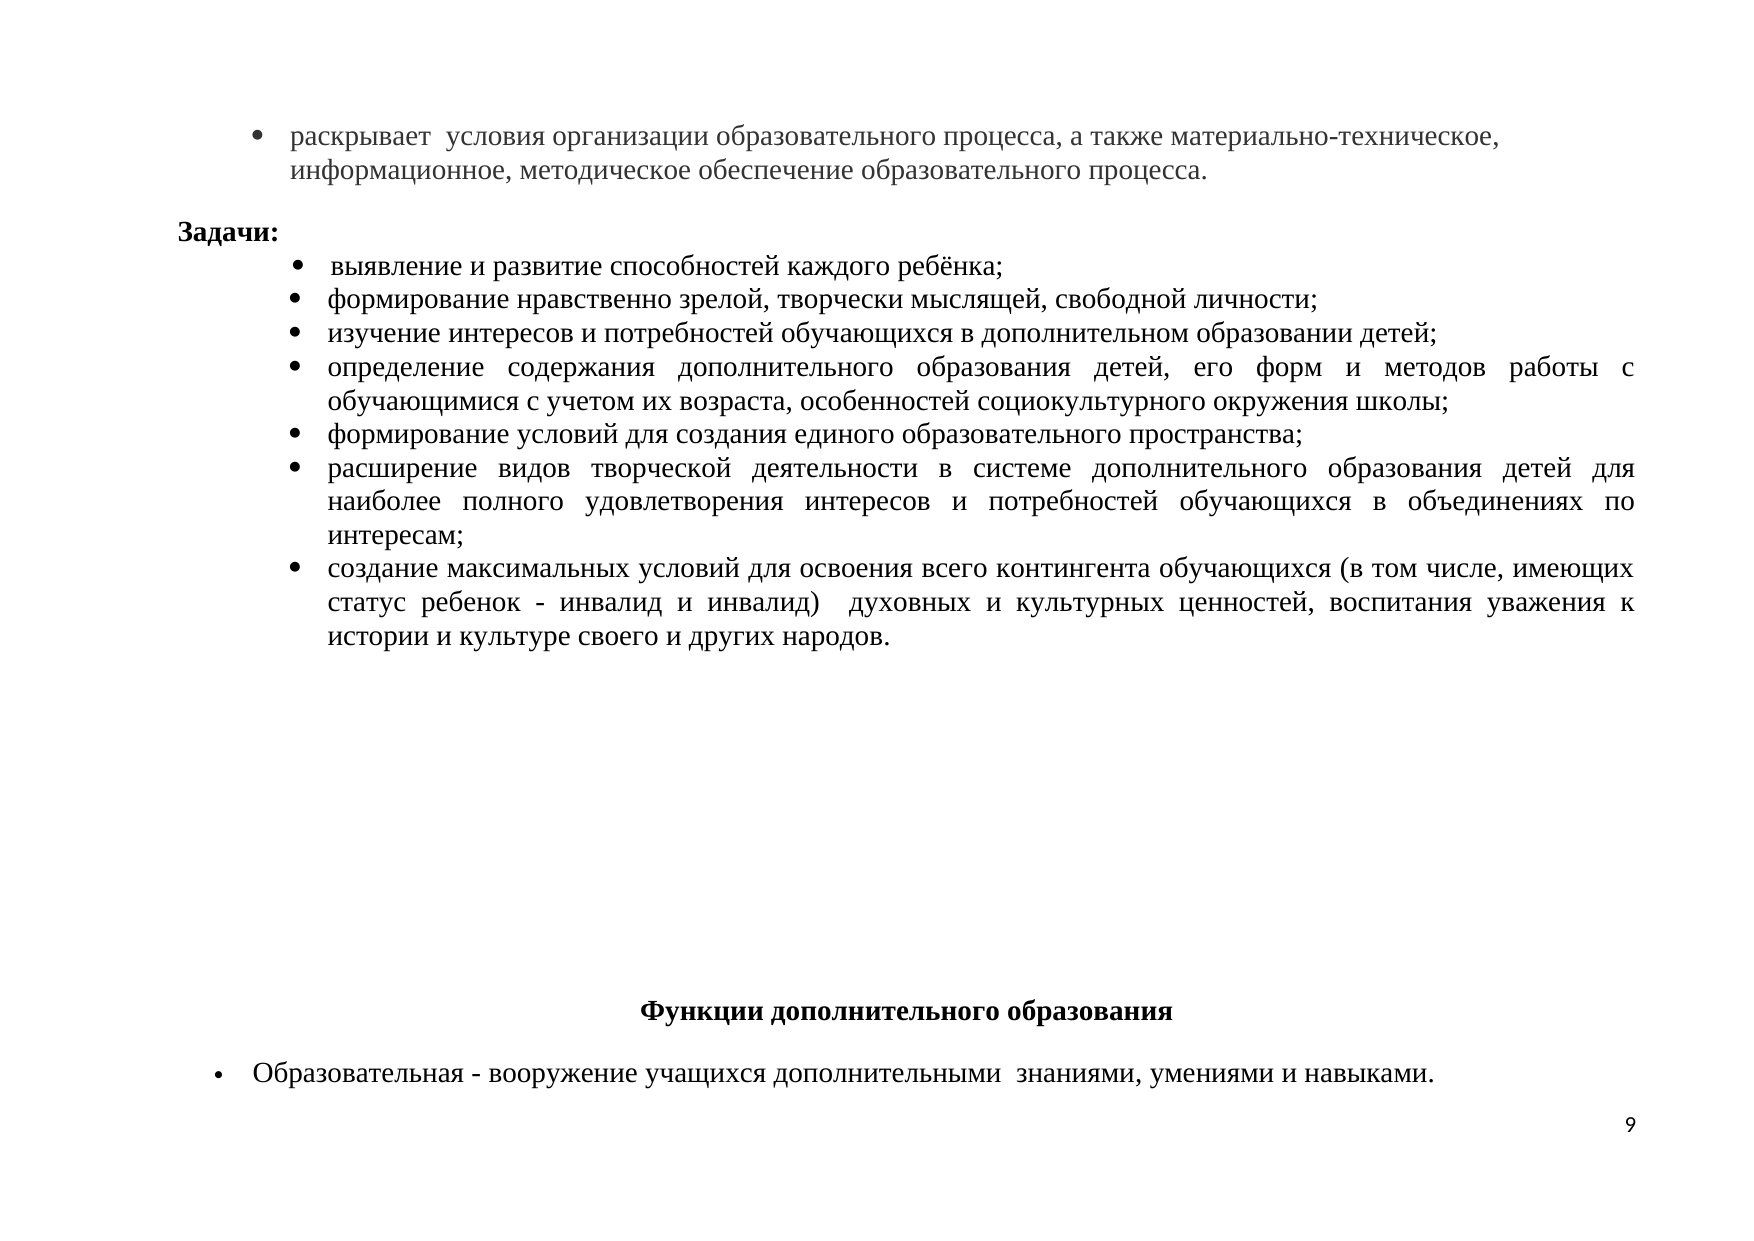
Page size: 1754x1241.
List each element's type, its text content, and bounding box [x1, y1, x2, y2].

text Функции дополнительного образования [177, 993, 1636, 1026]
list Образовательная - вооружение учащихся дополнительными знаниями, умениями и навыками. [215, 1055, 1636, 1089]
text Задачи: [177, 214, 1636, 248]
list создание максимальных условий для освоения всего контингента обучающихся (в том числе, имеющих статус ребенок - инвалид и инвалид) духовных и культурных ценностей, воспитания уважения к истории и культуре своего и других народов. [290, 551, 1636, 651]
list расширение видов творческой деятельности в системе дополнительного образования детей для наиболее полного удовлетворения интересов и потребностей обучающихся в объединениях по интересам; [290, 450, 1636, 551]
list определение содержания дополнительного образования детей, его форм и методов работы с обучающимися с учетом их возраста, особенностей социокультурного окружения школы; [290, 349, 1636, 416]
list формирование условий для создания единого образовательного пространства; [290, 416, 1636, 450]
list выявление и развитие способностей каждого ребёнка; [293, 248, 1636, 282]
list изучение интересов и потребностей обучающихся в дополнительном образовании детей; [290, 315, 1636, 349]
list раскрывает условия организации образовательного процесса, а также материально-техническое, информационное, методическое обеспечение образовательного процесса. [252, 118, 1636, 185]
list формирование нравственно зрелой, творчески мыслящей, свободной личности; [290, 282, 1636, 315]
